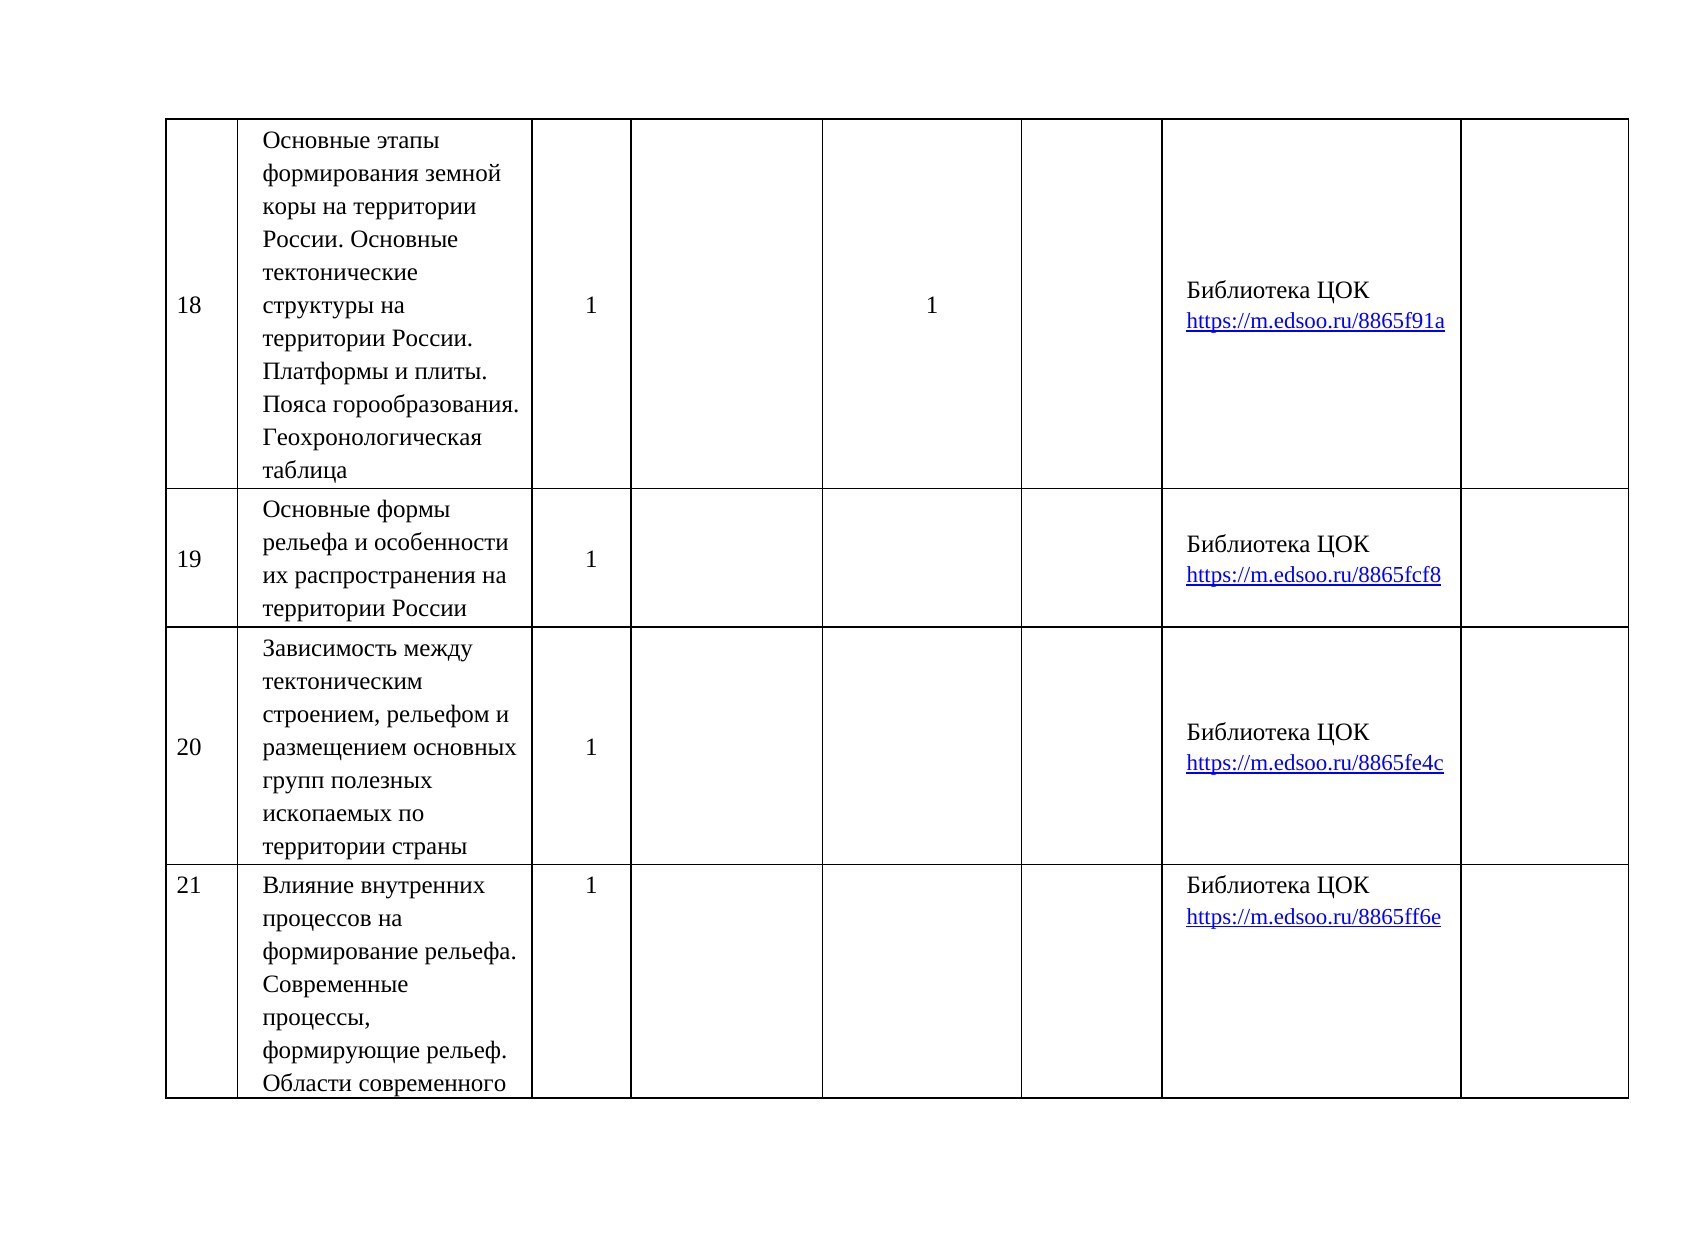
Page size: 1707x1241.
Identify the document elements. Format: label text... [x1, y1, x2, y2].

table_cell [632, 628, 822, 864]
table_cell [823, 628, 1021, 864]
table_cell 19 [167, 489, 237, 626]
table_cell [632, 120, 822, 488]
table_cell 1 [533, 865, 630, 1097]
table_cell [1022, 120, 1161, 488]
table_cell [632, 865, 822, 1097]
table_cell [1462, 628, 1628, 864]
table_cell [823, 865, 1021, 1097]
table_cell [1462, 489, 1628, 626]
table_cell 21 [167, 865, 237, 1097]
table_cell Основные этапы формирования земной коры на территории России. Основные тектонические структуры на территории России. Платформы и плиты. Пояса горообразования. Геохронологическая таблица [238, 120, 531, 488]
table_cell 20 [167, 628, 237, 864]
table_cell Библиотека ЦОК https://m.edsoo.ru/8865fe4c [1163, 628, 1460, 864]
table_cell 1 [823, 120, 1021, 488]
table_cell [1462, 120, 1628, 488]
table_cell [238, 865, 531, 1097]
table_cell 1 [533, 489, 630, 626]
table_cell Зависимость между тектоническим строением, рельефом и размещением основных групп полезных ископаемых по территории страны [238, 628, 531, 864]
table_cell 18 [167, 120, 237, 488]
table_cell [1022, 489, 1161, 626]
table_cell [1022, 628, 1161, 864]
table_cell 1 [533, 628, 630, 864]
table_cell [823, 489, 1021, 626]
table_cell 1 [533, 120, 630, 488]
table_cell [1163, 865, 1460, 1097]
table_cell [1022, 865, 1161, 1097]
table_cell Основные формы рельефа и особенности их распространения на территории России [238, 489, 531, 626]
table_cell Библиотека ЦОК https://m.edsoo.ru/8865fcf8 [1163, 489, 1460, 626]
table_cell [632, 489, 822, 626]
table_cell Библиотека ЦОК https://m.edsoo.ru/8865f91a [1163, 120, 1460, 488]
table_cell [1462, 865, 1628, 1097]
